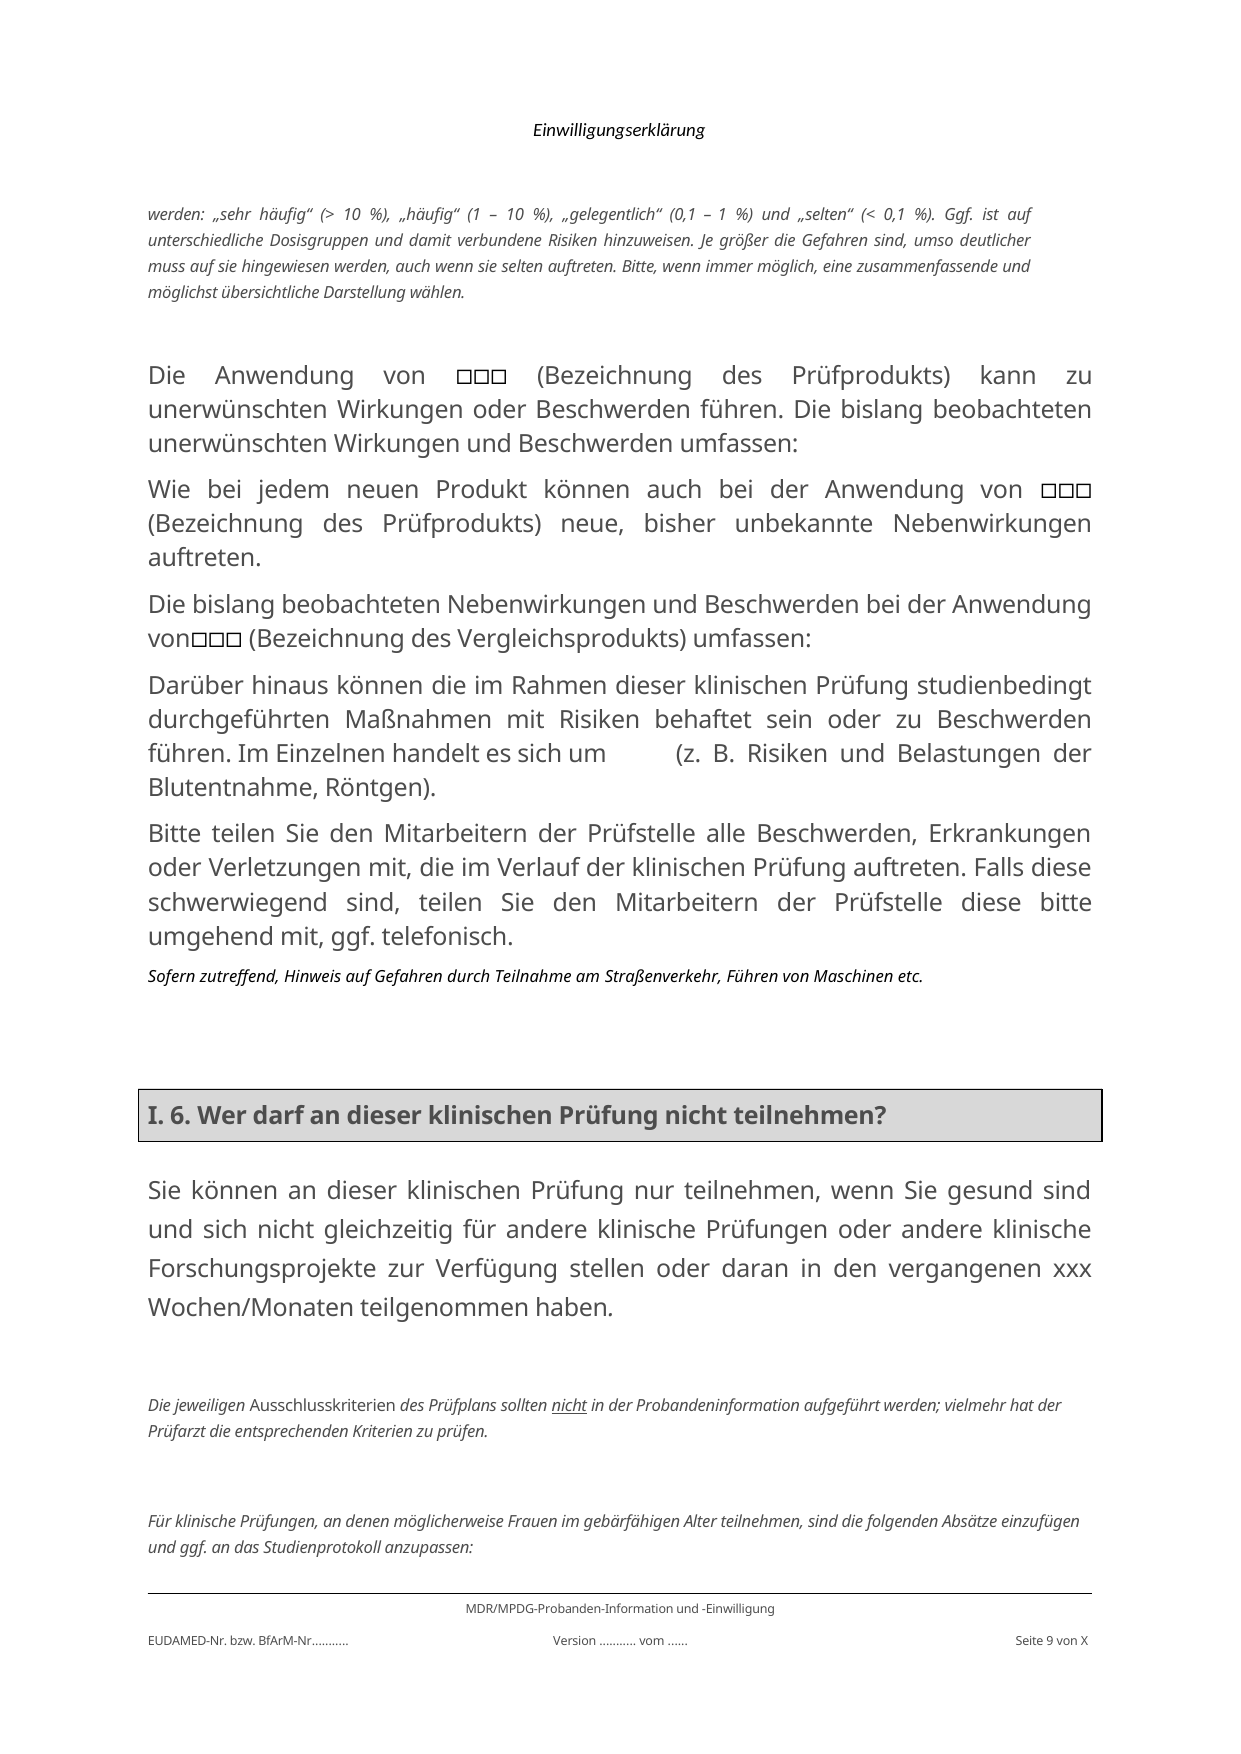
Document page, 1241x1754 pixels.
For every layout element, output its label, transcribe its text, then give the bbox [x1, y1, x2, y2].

text Die Anwendung von (Bezeichnung des Prüfprodukts) kann zu unerwünschten Wirkungen oder Beschwerden führen. Die bislang beobachteten unerwünschten Wirkungen und Beschwerden umfassen: [148, 357, 1092, 459]
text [148, 202, 1033, 303]
text Für klinische Prüfungen, an denen möglicherweise Frauen im gebärfähigen Alter teilnehmen, sind die folgenden Absätze einzufügen und ggf. an das Studienprotokoll anzupassen: [148, 1509, 1092, 1558]
text Die bislang beobachteten Nebenwirkungen und Beschwerden bei der Anwendung von (Bezeichnung des Vergleichsprodukts) umfassen: [148, 587, 1092, 655]
text Bitte teilen Sie den Mitarbeitern der Prüfstelle alle Beschwerden, Erkrankungen oder Verletzungen mit, die im Verlauf der klinischen Prüfung auftreten. Falls diese schwerwiegend sind, teilen Sie den Mitarbeitern der Prüfstelle diese bitte umgehend mit, ggf. telefonisch. [148, 816, 1092, 952]
text I. 6. Wer darf an dieser klinischen Prüfung nicht teilnehmen? [139, 1090, 1101, 1141]
text Sie können an dieser klinischen Prüfung nur teilnehmen, wenn Sie gesund sind und sich nicht gleichzeitig für andere klinische Prüfungen oder andere klinische Forschungsprojekte zur Verfügung stellen oder daran in den vergangenen xxx Wochen/Monaten teilgenommen haben. [148, 1172, 1092, 1324]
text Darüber hinaus können die im Rahmen dieser klinischen Prüfung studienbedingt durchgeführten Maßnahmen mit Risiken behaftet sein oder zu Beschwerden führen. Im Einzelnen handelt es sich um (z. B. Risiken und Belastungen der Blutentnahme, Röntgen). [148, 667, 1092, 803]
text Wie bei jedem neuen Produkt können auch bei der Anwendung von (Bezeichnung des Prüfprodukts) neue, bisher unbekannte Nebenwirkungen auftreten. [148, 472, 1092, 574]
text Sofern zutreffend, Hinweis auf Gefahren durch Teilnahme am Straßenverkehr, Führen von Maschinen etc. [148, 965, 1092, 987]
text Die jeweiligen Ausschlusskriterien des Prüfplans sollten nicht in der Probandeninformation aufgeführt werden; vielmehr hat der Prüfarzt die entsprechenden Kriterien zu prüfen. [148, 1393, 1092, 1442]
